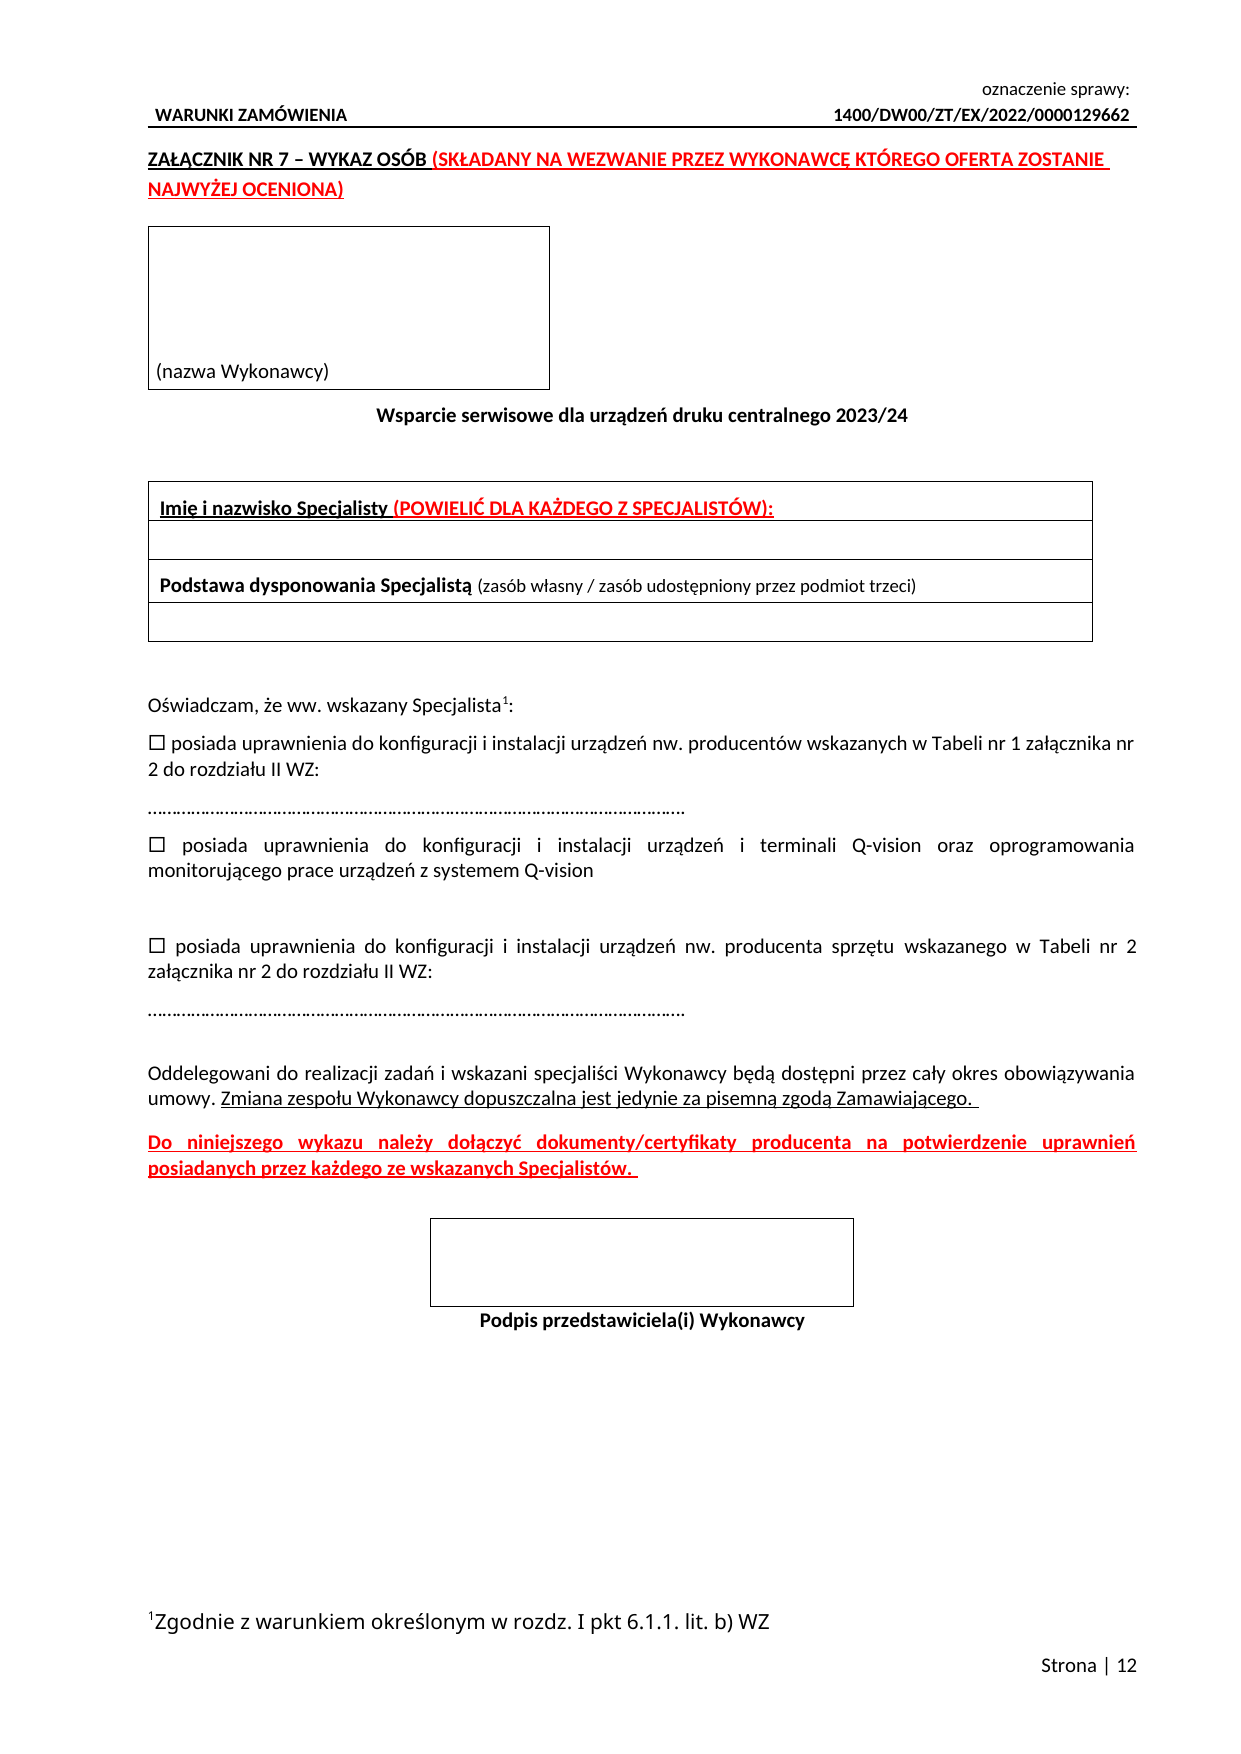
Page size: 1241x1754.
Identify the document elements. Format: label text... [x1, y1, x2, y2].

table_cell [149, 603, 1092, 641]
table_header [431, 1219, 853, 1306]
text posiada uprawnienia do konfiguracji i instalacji urządzeń nw. producentów wskazanych w Tabeli nr 1 załącznika nr 2 do rozdziału II WZ: [148, 731, 1137, 781]
text Oddelegowani do realizacji zadań i wskazani specjaliści Wykonawcy będą dostępni przez cały okres obowiązywania umowy. Zmiana zespołu Wykonawcy dopuszczalna jest jedynie za pisemną zgodą Zamawiającego. [148, 1060, 1137, 1111]
text …………………………………………………………………………………………………. [148, 996, 1137, 1022]
text Do niniejszego wykazu należy dołączyć dokumenty/certyfikaty producenta na potwierdzenie uprawnień posiadanych przez każdego ze wskazanych Specjalistów. [148, 1129, 1137, 1151]
text posiada uprawnienia do konfiguracji i instalacji urządzeń nw. producenta sprzętu wskazanego w Tabeli nr 2 załącznika nr 2 do rozdziału II WZ: [148, 933, 1137, 984]
text Do niniejszego wykazu należy dołączyć dokumenty/certyfikaty producenta na potwierdzenie uprawnień posiadanych przez każdego ze wskazanych Specjalistów. [148, 1152, 1137, 1180]
text ZAŁĄCZNIK NR 7 – WYKAZ OSÓB (SKŁADANY NA WEZWANIE PRZEZ WYKONAWCĘ KTÓREGO OFERTA ZOSTANIE NAJWYŻEJ OCENIONA) [148, 147, 1137, 201]
text Wsparcie serwisowe dla urządzeń druku centralnego 2023/24 [148, 402, 1137, 427]
table_header (nazwa Wykonawcy) [149, 227, 549, 388]
table_header Imię i nazwisko Specjalisty (POWIELIĆ DLA KAŻDEGO Z SPECJALISTÓW): [149, 482, 1092, 520]
text posiada uprawnienia do konfiguracji i instalacji urządzeń i terminali Q-vision oraz oprogramowania monitorującego prace urządzeń z systemem Q-vision [148, 832, 1137, 883]
text Oświadczam, że ww. wskazany Specjalista: [148, 693, 1137, 718]
text …………………………………………………………………………………………………. [148, 794, 1137, 819]
table_cell Podpis przedstawiciela(i) Wykonawcy [431, 1307, 854, 1332]
table_cell Podstawa dysponowania Specjalistą (zasób własny / zasób udostępniony przez podmiot trzeci) [149, 560, 1092, 602]
table_cell [149, 521, 1092, 559]
